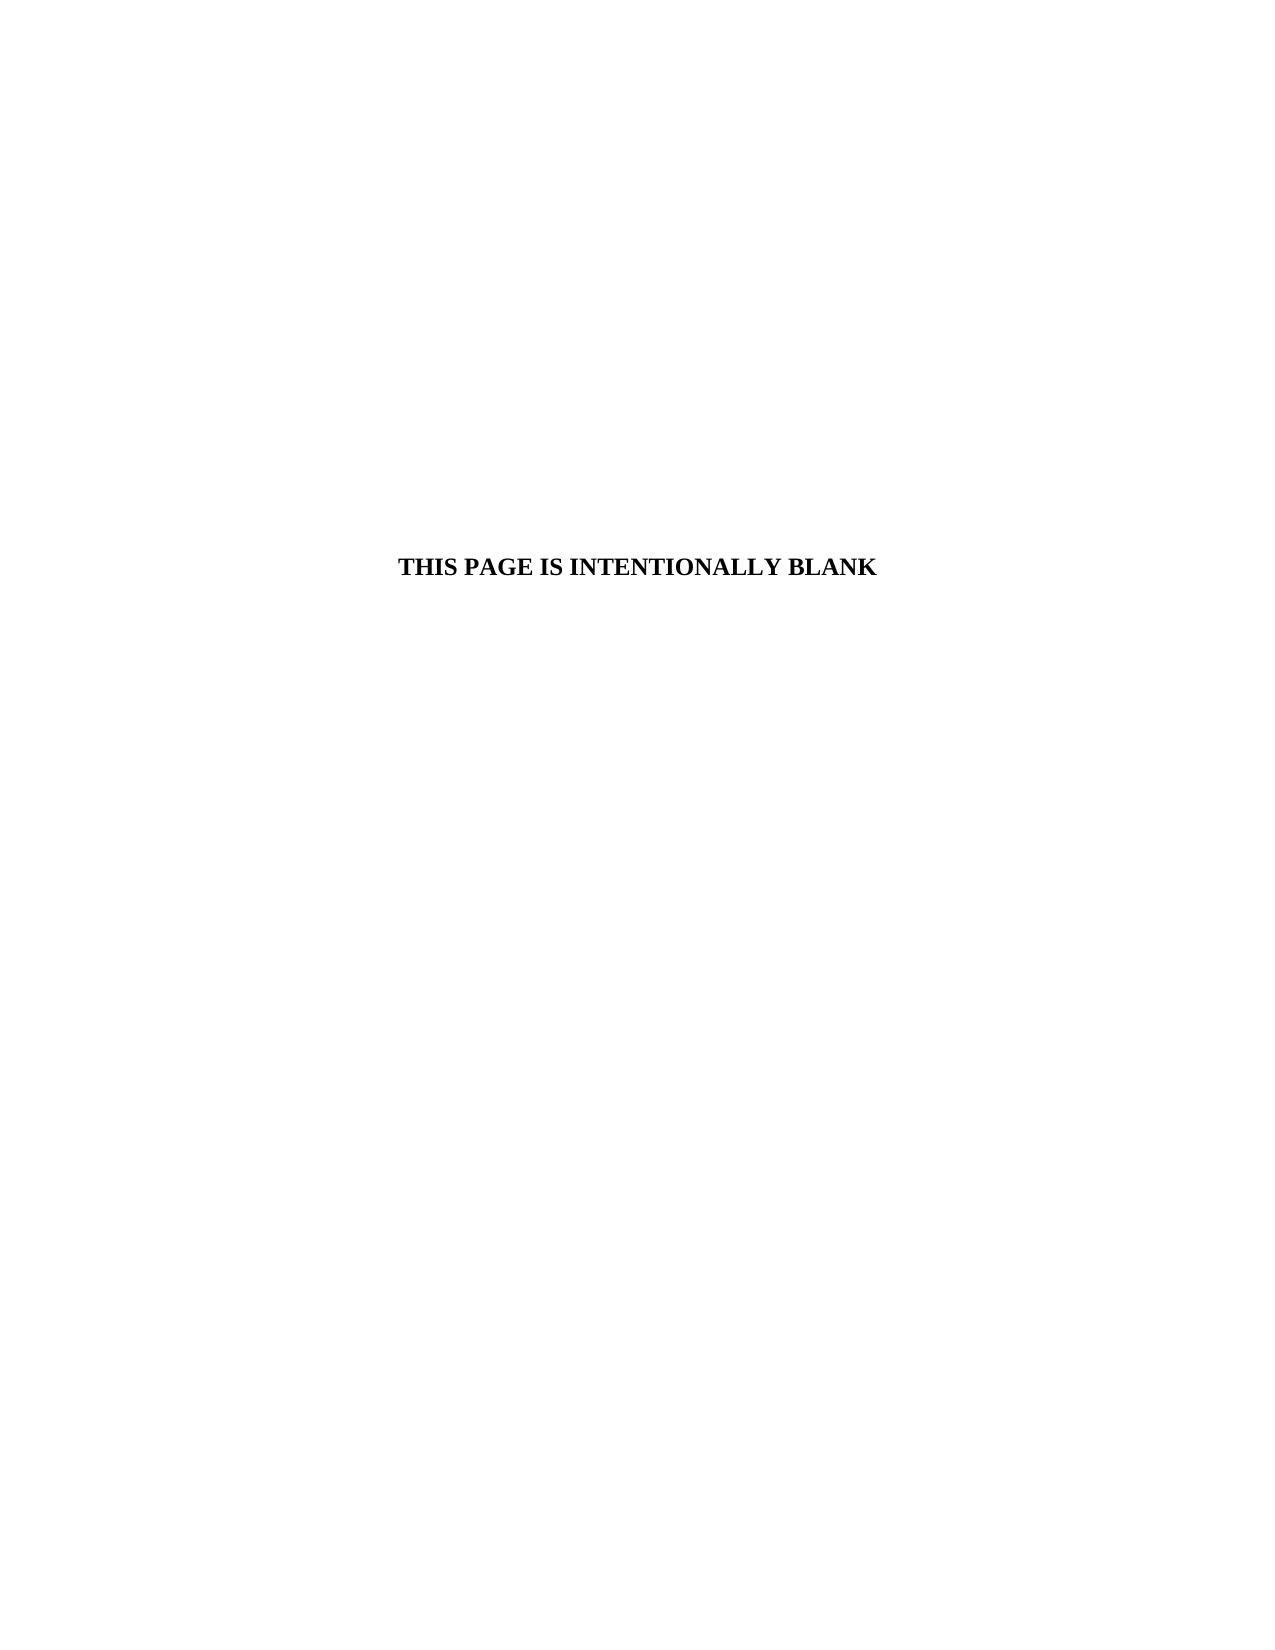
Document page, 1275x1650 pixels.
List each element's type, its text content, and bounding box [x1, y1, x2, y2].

text THIS PAGE IS INTENTIONALLY BLANK [150, 552, 1125, 581]
